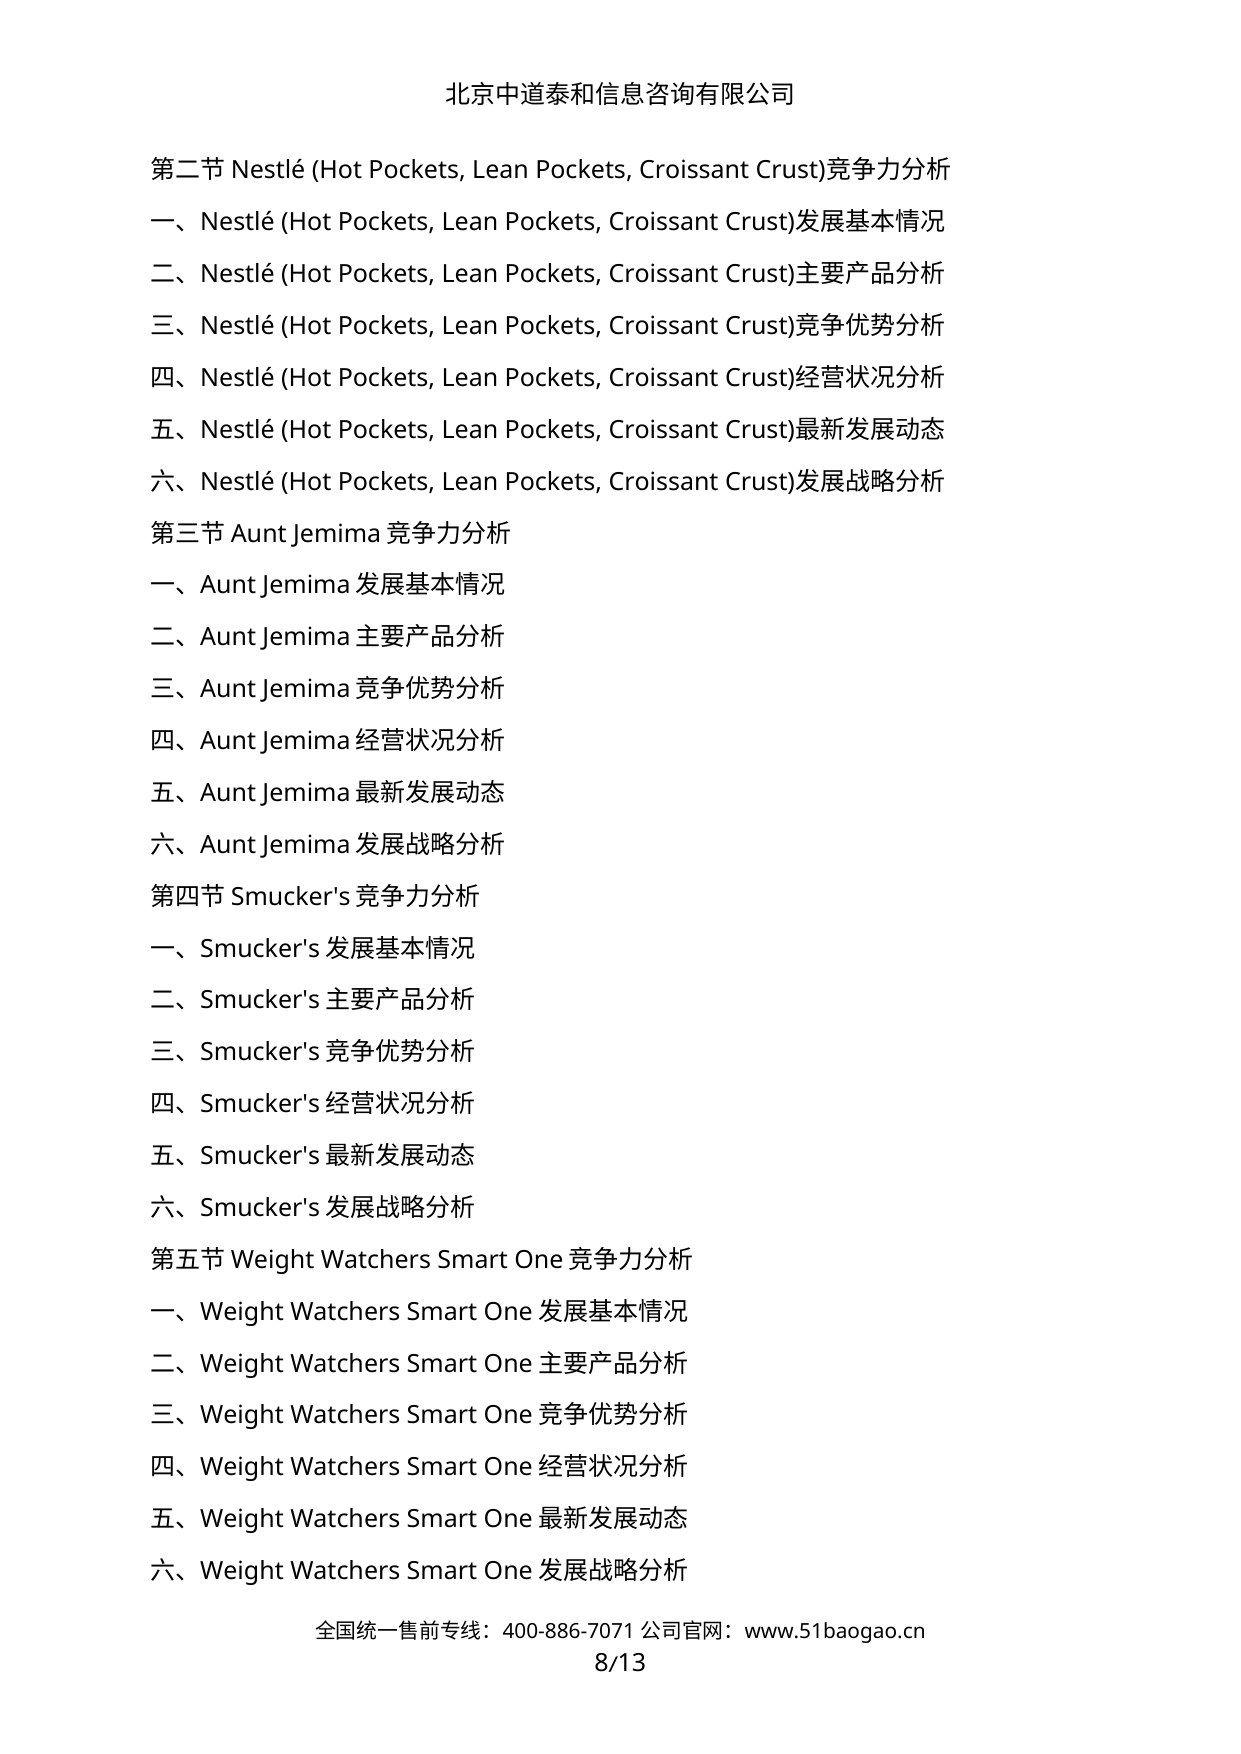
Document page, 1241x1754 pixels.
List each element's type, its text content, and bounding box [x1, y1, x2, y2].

text 六、Nestlé (Hot Pockets, Lean Pockets, Croissant Crust)发展战略分析 [150, 461, 1090, 497]
text 二、Aunt Jemima主要产品分析 [150, 617, 1090, 653]
text 五、Smucker's最新发展动态 [150, 1136, 1090, 1172]
text 五、Nestlé (Hot Pockets, Lean Pockets, Croissant Crust)最新发展动态 [150, 409, 1090, 446]
text 三、Smucker's竞争优势分析 [150, 1032, 1090, 1068]
text 二、Weight Watchers Smart One主要产品分析 [150, 1343, 1090, 1379]
text 四、Aunt Jemima经营状况分析 [150, 721, 1090, 757]
text 六、Aunt Jemima发展战略分析 [150, 824, 1090, 861]
text 四、Weight Watchers Smart One经营状况分析 [150, 1447, 1090, 1483]
text 三、Weight Watchers Smart One竞争优势分析 [150, 1395, 1090, 1431]
text 一、Nestlé (Hot Pockets, Lean Pockets, Croissant Crust)发展基本情况 [150, 202, 1090, 238]
text 五、Weight Watchers Smart One最新发展动态 [150, 1499, 1090, 1535]
text 五、Aunt Jemima最新发展动态 [150, 772, 1090, 809]
text 六、Smucker's发展战略分析 [150, 1187, 1090, 1224]
text 二、Smucker's主要产品分析 [150, 980, 1090, 1016]
text 第三节 Aunt Jemima竞争力分析 [150, 513, 1090, 549]
text 三、Nestlé (Hot Pockets, Lean Pockets, Croissant Crust)竞争优势分析 [150, 306, 1090, 342]
text 六、Weight Watchers Smart One发展战略分析 [150, 1551, 1090, 1587]
text 一、Aunt Jemima发展基本情况 [150, 565, 1090, 601]
text 一、Weight Watchers Smart One发展基本情况 [150, 1291, 1090, 1327]
text 二、Nestlé (Hot Pockets, Lean Pockets, Croissant Crust)主要产品分析 [150, 254, 1090, 290]
text 三、Aunt Jemima竞争优势分析 [150, 669, 1090, 705]
text 第五节 Weight Watchers Smart One竞争力分析 [150, 1239, 1090, 1276]
text 一、Smucker's发展基本情况 [150, 928, 1090, 964]
text 四、Smucker's经营状况分析 [150, 1084, 1090, 1120]
text 四、Nestlé (Hot Pockets, Lean Pockets, Croissant Crust)经营状况分析 [150, 357, 1090, 394]
text 第四节 Smucker's竞争力分析 [150, 876, 1090, 912]
text 第二节 Nestlé (Hot Pockets, Lean Pockets, Croissant Crust)竞争力分析 [150, 150, 1090, 186]
